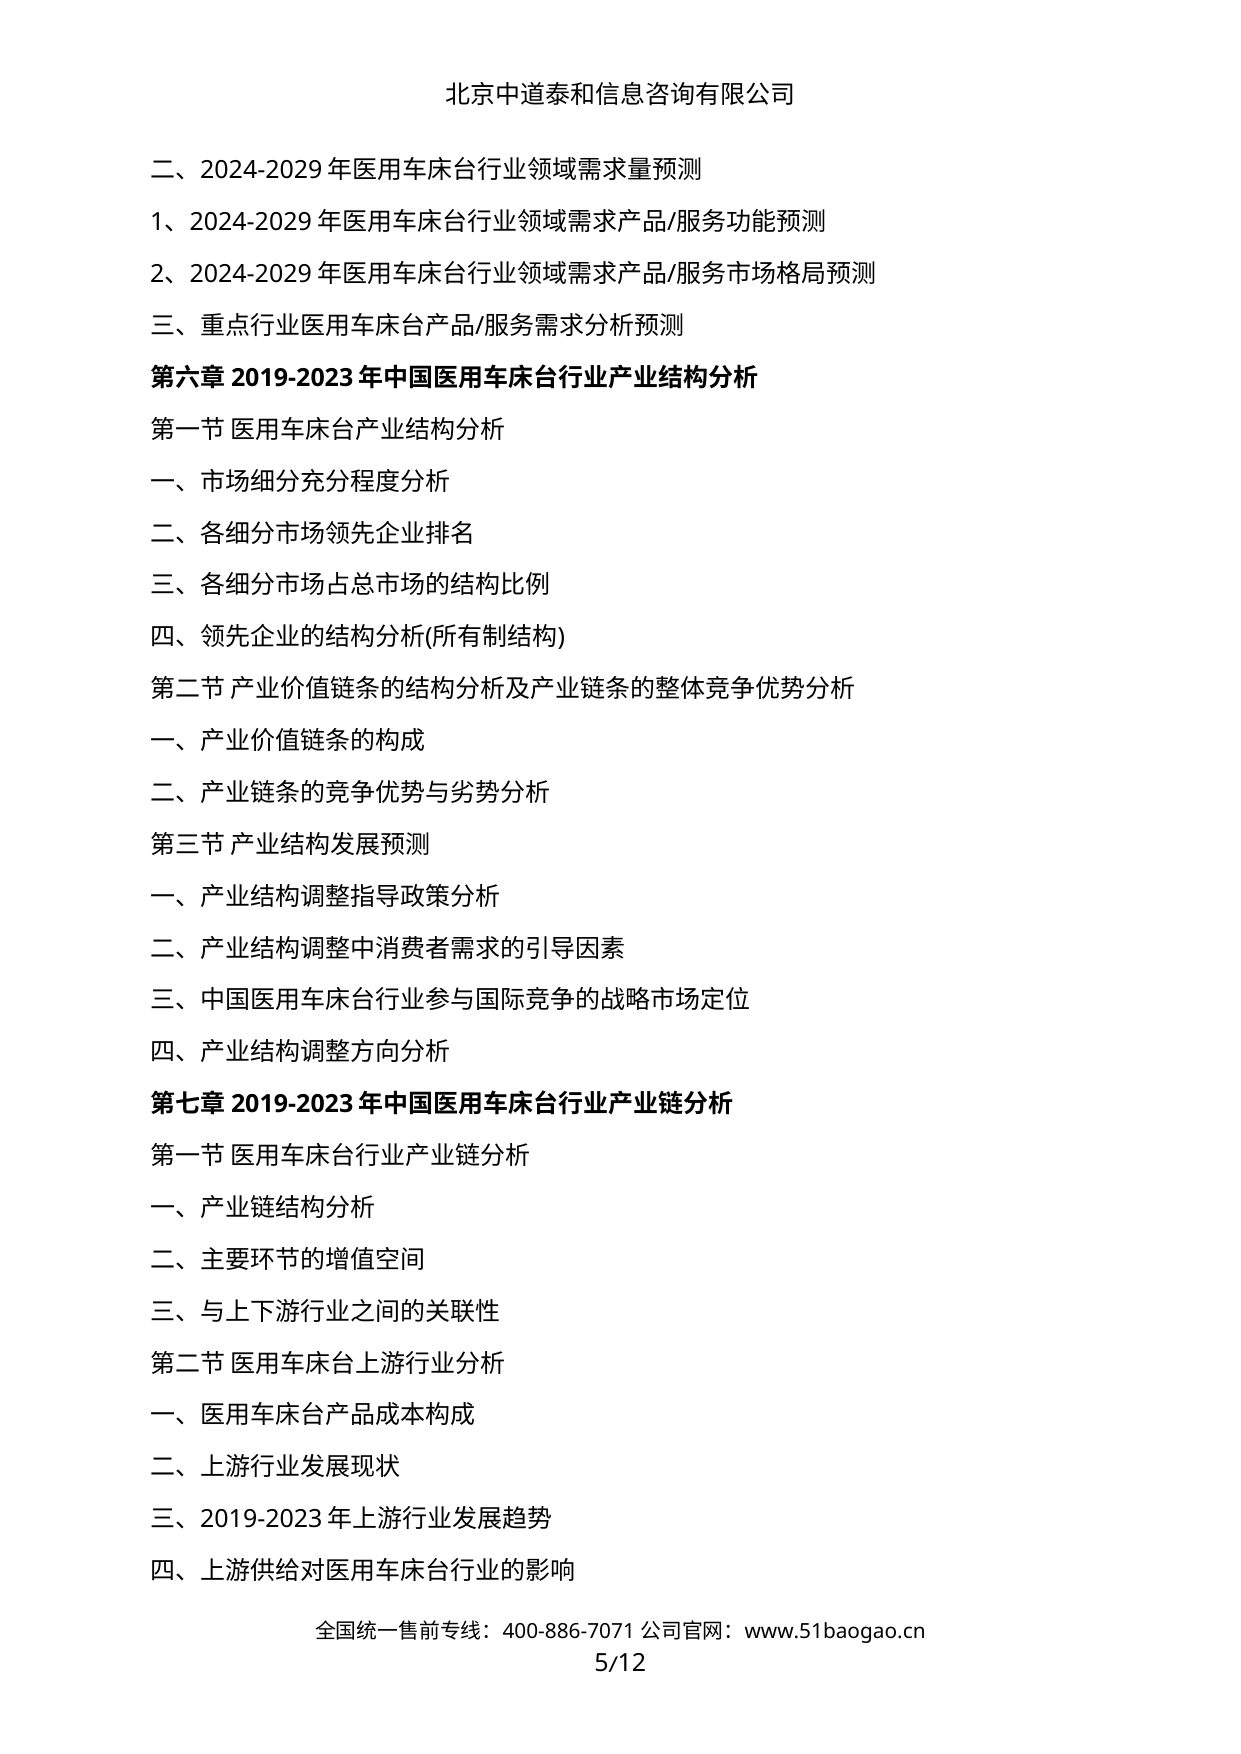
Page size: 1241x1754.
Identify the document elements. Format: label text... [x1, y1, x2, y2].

text 三、各细分市场占总市场的结构比例 [150, 565, 1090, 601]
text 第一节 医用车床台产业结构分析 [150, 409, 1090, 446]
text 第七章 2019-2023年中国医用车床台行业产业链分析 [150, 1084, 1090, 1120]
text 第二节 产业价值链条的结构分析及产业链条的整体竞争优势分析 [150, 669, 1090, 705]
text 三、重点行业医用车床台产品/服务需求分析预测 [150, 306, 1090, 342]
text 二、各细分市场领先企业排名 [150, 513, 1090, 549]
text 一、产业链结构分析 [150, 1187, 1090, 1224]
text 四、上游供给对医用车床台行业的影响 [150, 1551, 1090, 1587]
text 一、产业结构调整指导政策分析 [150, 876, 1090, 912]
text 一、产业价值链条的构成 [150, 721, 1090, 757]
text 四、产业结构调整方向分析 [150, 1032, 1090, 1068]
text 2、2024-2029年医用车床台行业领域需求产品/服务市场格局预测 [150, 254, 1090, 290]
text 三、中国医用车床台行业参与国际竞争的战略市场定位 [150, 980, 1090, 1016]
text 1、2024-2029年医用车床台行业领域需求产品/服务功能预测 [150, 202, 1090, 238]
text 一、医用车床台产品成本构成 [150, 1395, 1090, 1431]
text 二、产业结构调整中消费者需求的引导因素 [150, 928, 1090, 964]
text 第一节 医用车床台行业产业链分析 [150, 1136, 1090, 1172]
text 第二节 医用车床台上游行业分析 [150, 1343, 1090, 1379]
text 第六章 2019-2023年中国医用车床台行业产业结构分析 [150, 357, 1090, 394]
text 二、上游行业发展现状 [150, 1447, 1090, 1483]
text 一、市场细分充分程度分析 [150, 461, 1090, 497]
text 第三节 产业结构发展预测 [150, 824, 1090, 861]
text 三、与上下游行业之间的关联性 [150, 1291, 1090, 1327]
text 三、2019-2023年上游行业发展趋势 [150, 1499, 1090, 1535]
text 二、主要环节的增值空间 [150, 1239, 1090, 1276]
text 四、领先企业的结构分析(所有制结构) [150, 617, 1090, 653]
text 二、2024-2029年医用车床台行业领域需求量预测 [150, 150, 1090, 186]
text 二、产业链条的竞争优势与劣势分析 [150, 772, 1090, 809]
